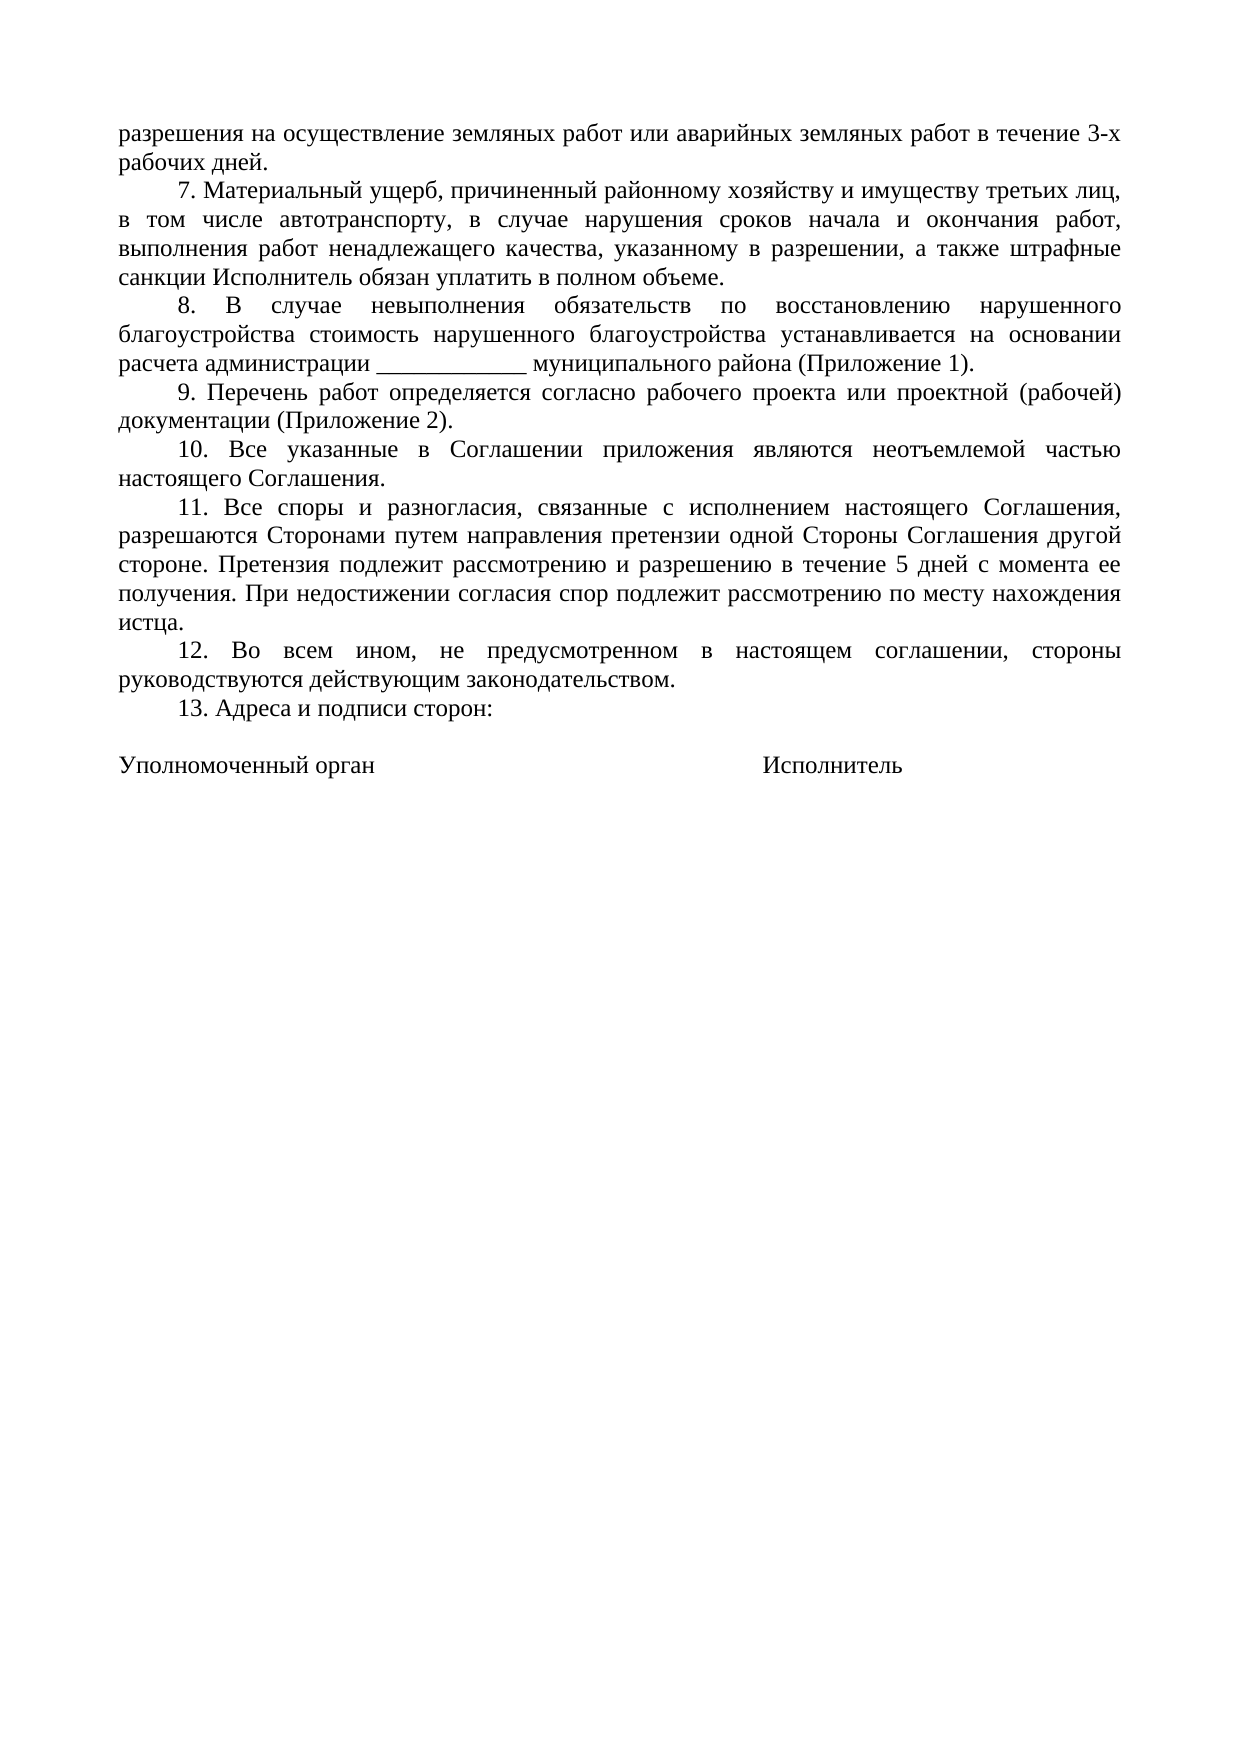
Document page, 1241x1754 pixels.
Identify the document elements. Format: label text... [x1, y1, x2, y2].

text 13. Адреса и подписи сторон: [118, 693, 1122, 722]
text 10. Все указанные в Соглашении приложения являются неотъемлемой частью настоящего Соглашения. [118, 434, 1122, 492]
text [118, 118, 1122, 176]
text 9. Перечень работ определяется согласно рабочего проекта или проектной (рабочей) документации (Приложение 2). [118, 377, 1122, 434]
text 11. Все споры и разногласия, связанные с исполнением настоящего Соглашения, разрешаются Сторонами путем направления претензии одной Стороны Соглашения другой стороне. Претензия подлежит рассмотрению и разрешению в течение 5 дней с момента ее получения. При недостижении согласия спор подлежит рассмотрению по месту нахождения истца. [118, 492, 1122, 636]
text Уполномоченный орган Исполнитель [118, 751, 1122, 779]
text 7. Материальный ущерб, причиненный районному хозяйству и имуществу третьих лиц, в том числе автотранспорту, в случае нарушения сроков начала и окончания работ, выполнения работ ненадлежащего качества, указанному в разрешении, а также штрафные санкции Исполнитель обязан уплатить в полном объеме. [118, 176, 1122, 291]
text 8. В случае невыполнения обязательств по восстановлению нарушенного благоустройства стоимость нарушенного благоустройства устанавливается на основании расчета администрации ____________ муниципального района (Приложение 1). [118, 291, 1122, 377]
text 12. Во всем ином, не предусмотренном в настоящем соглашении, стороны руководствуются действующим законодательством. [118, 636, 1122, 693]
